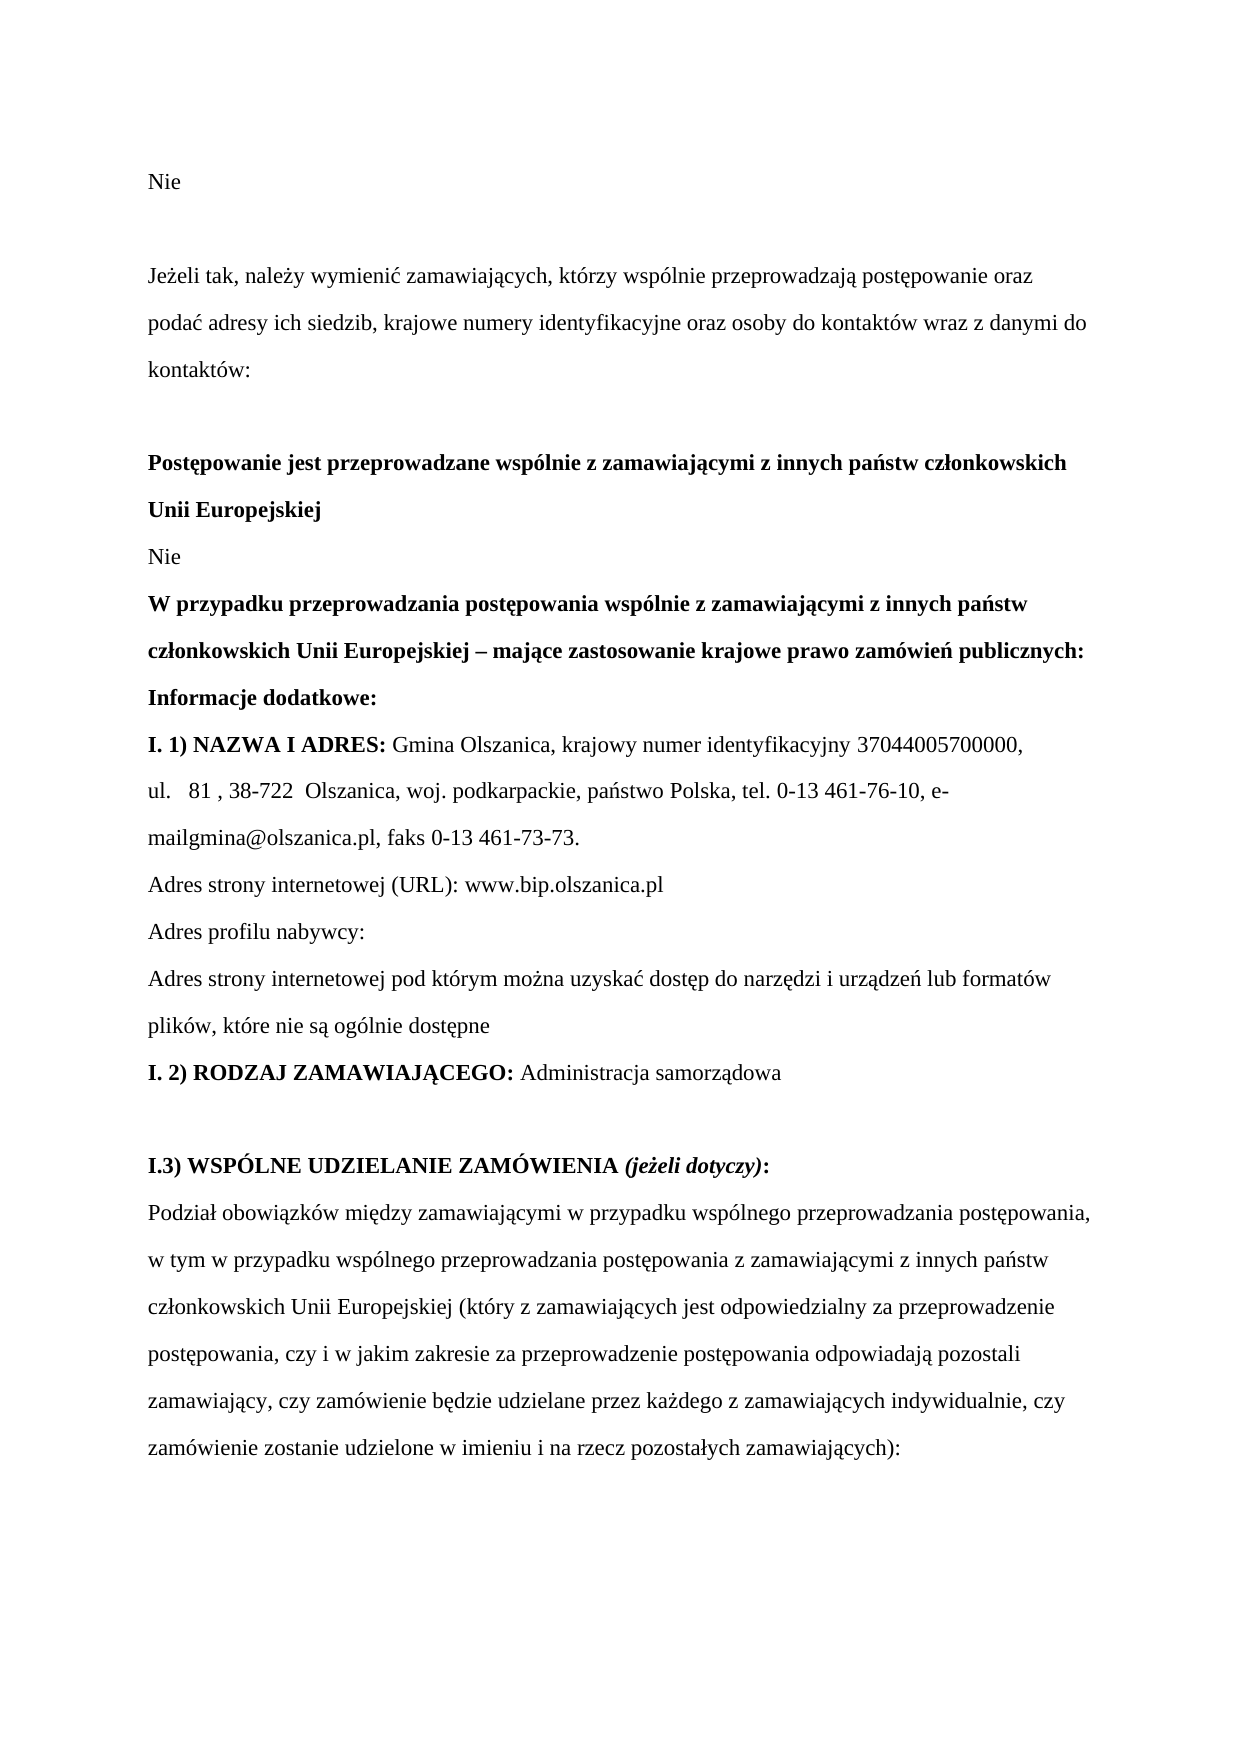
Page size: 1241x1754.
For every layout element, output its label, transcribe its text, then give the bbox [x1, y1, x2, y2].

text I.3) WSPÓLNE UDZIELANIE ZAMÓWIENIA (jeżeli dotyczy): [148, 1132, 1093, 1179]
text Nie [148, 148, 1093, 194]
text I. 1) NAZWA I ADRES: Gmina Olszanica, krajowy numer identyfikacyjny 37044005700000, ul. 81 , 38-722 Olszanica, woj. podkarpackie, państwo Polska, tel. 0-13 461-76-10, e-mailgmina@olszanica.pl, faks 0-13 461-73-73. Adres strony internetowej (URL): www.bip.olszanica.pl Adres profilu nabywcy: Adres strony internetowej pod którym można uzyskać dostęp do narzędzi i urządzeń lub formatów plików, które nie są ogólnie dostępne [148, 710, 1093, 1038]
text Podział obowiązków między zamawiającymi w przypadku wspólnego przeprowadzania postępowania, w tym w przypadku wspólnego przeprowadzania postępowania z zamawiającymi z innych państw członkowskich Unii Europejskiej (który z zamawiających jest odpowiedzialny za przeprowadzenie postępowania, czy i w jakim zakresie za przeprowadzenie postępowania odpowiadają pozostali zamawiający, czy zamówienie będzie udzielane przez każdego z zamawiających indywidualnie, czy zamówienie zostanie udzielone w imieniu i na rzecz pozostałych zamawiających): [148, 1179, 1093, 1507]
text Nie [148, 523, 1093, 569]
text I. 2) RODZAJ ZAMAWIAJĄCEGO: Administracja samorządowa [148, 1038, 1093, 1132]
text Jeżeli tak, należy wymienić zamawiających, którzy wspólnie przeprowadzają postępowanie oraz podać adresy ich siedzib, krajowe numery identyfikacyjne oraz osoby do kontaktów wraz z danymi do kontaktów: Postępowanie jest przeprowadzane wspólnie z zamawiającymi z innych państw członkowskich Unii Europejskiej [148, 194, 1093, 523]
text W przypadku przeprowadzania postępowania wspólnie z zamawiającymi z innych państw członkowskich Unii Europejskiej – mające zastosowanie krajowe prawo zamówień publicznych: Informacje dodatkowe: [148, 569, 1093, 710]
